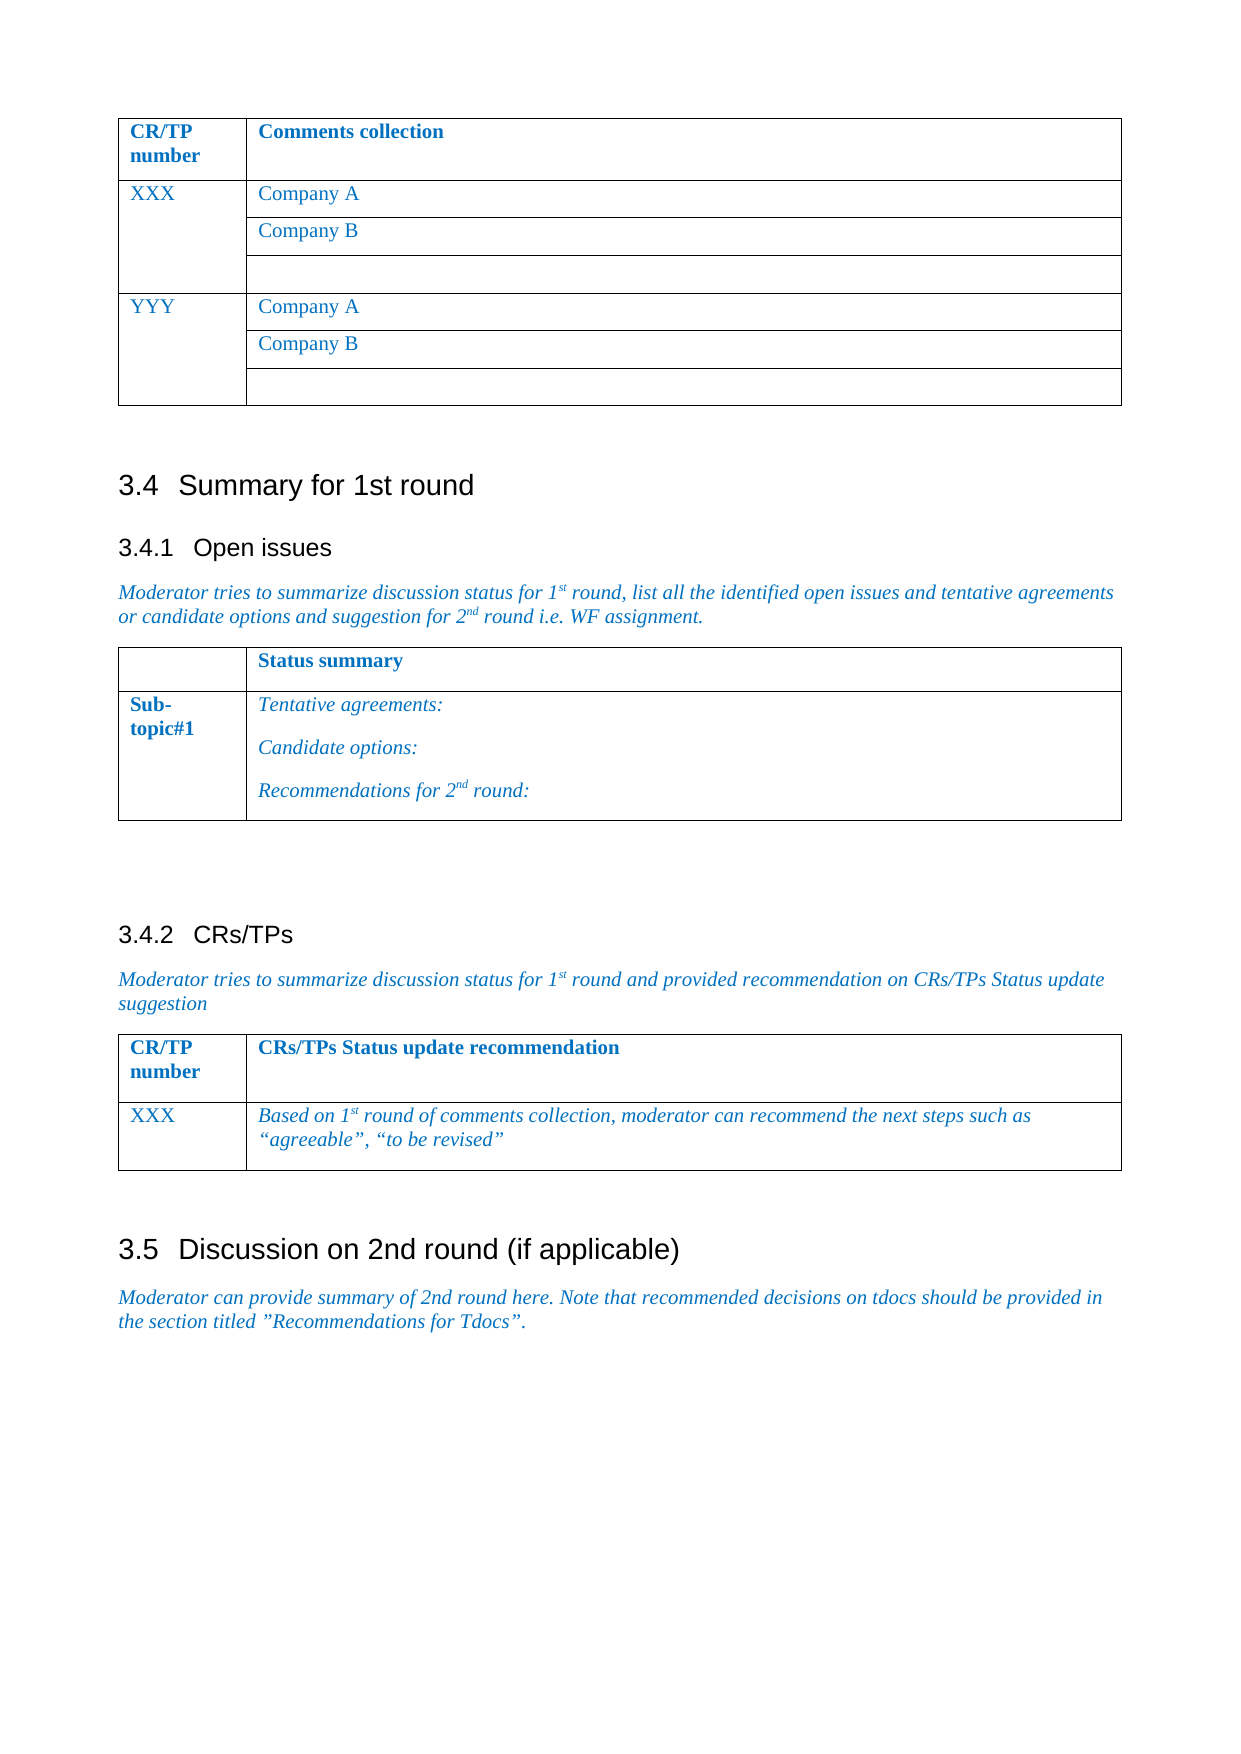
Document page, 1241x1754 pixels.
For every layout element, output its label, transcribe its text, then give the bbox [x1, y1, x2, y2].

table_header Status summary [247, 648, 1121, 691]
table_cell Based on 1st round of comments collection, moderator can recommend the next steps such as “agreeable”, “to be revised” [247, 1103, 1121, 1170]
table_header CR/TP number [119, 1035, 246, 1102]
text Moderator can provide summary of 2nd round here. Note that recommended decisions on tdocs should be provided in the section titled ”Recommendations for Tdocs”. [118, 1285, 1122, 1333]
table_cell Tentative agreements: Candidate options: Recommendations for 2nd round: [247, 692, 1121, 820]
subtitle Open issues [118, 533, 1122, 561]
table_header Comments collection [247, 119, 1121, 180]
table_cell Sub-topic#1 [119, 692, 246, 820]
table_cell XXX [119, 1103, 246, 1170]
table_cell Company A [247, 294, 1121, 330]
table_cell [247, 369, 1121, 405]
table_cell [247, 256, 1121, 292]
table_header CRs/TPs Status update recommendation [247, 1035, 1121, 1102]
table_header CR/TP number [119, 119, 246, 180]
subtitle Discussion on 2nd round (if applicable) [118, 1232, 1122, 1266]
subtitle CRs/TPs [118, 919, 1122, 948]
table_cell YYY [119, 294, 246, 405]
text Moderator tries to summarize discussion status for 1st round, list all the identified open issues and tentative agreements or candidate options and suggestion for 2nd round i.e. WF assignment. [118, 580, 1122, 628]
table_cell Company B [247, 218, 1121, 255]
text Moderator tries to summarize discussion status for 1st round and provided recommendation on CRs/TPs Status update suggestion [118, 967, 1122, 1015]
table_header [119, 648, 246, 691]
table_cell Company B [247, 331, 1121, 368]
table_cell XXX [119, 181, 246, 292]
subtitle Summary for 1st round [118, 468, 1122, 501]
table_cell Company A [247, 181, 1121, 217]
